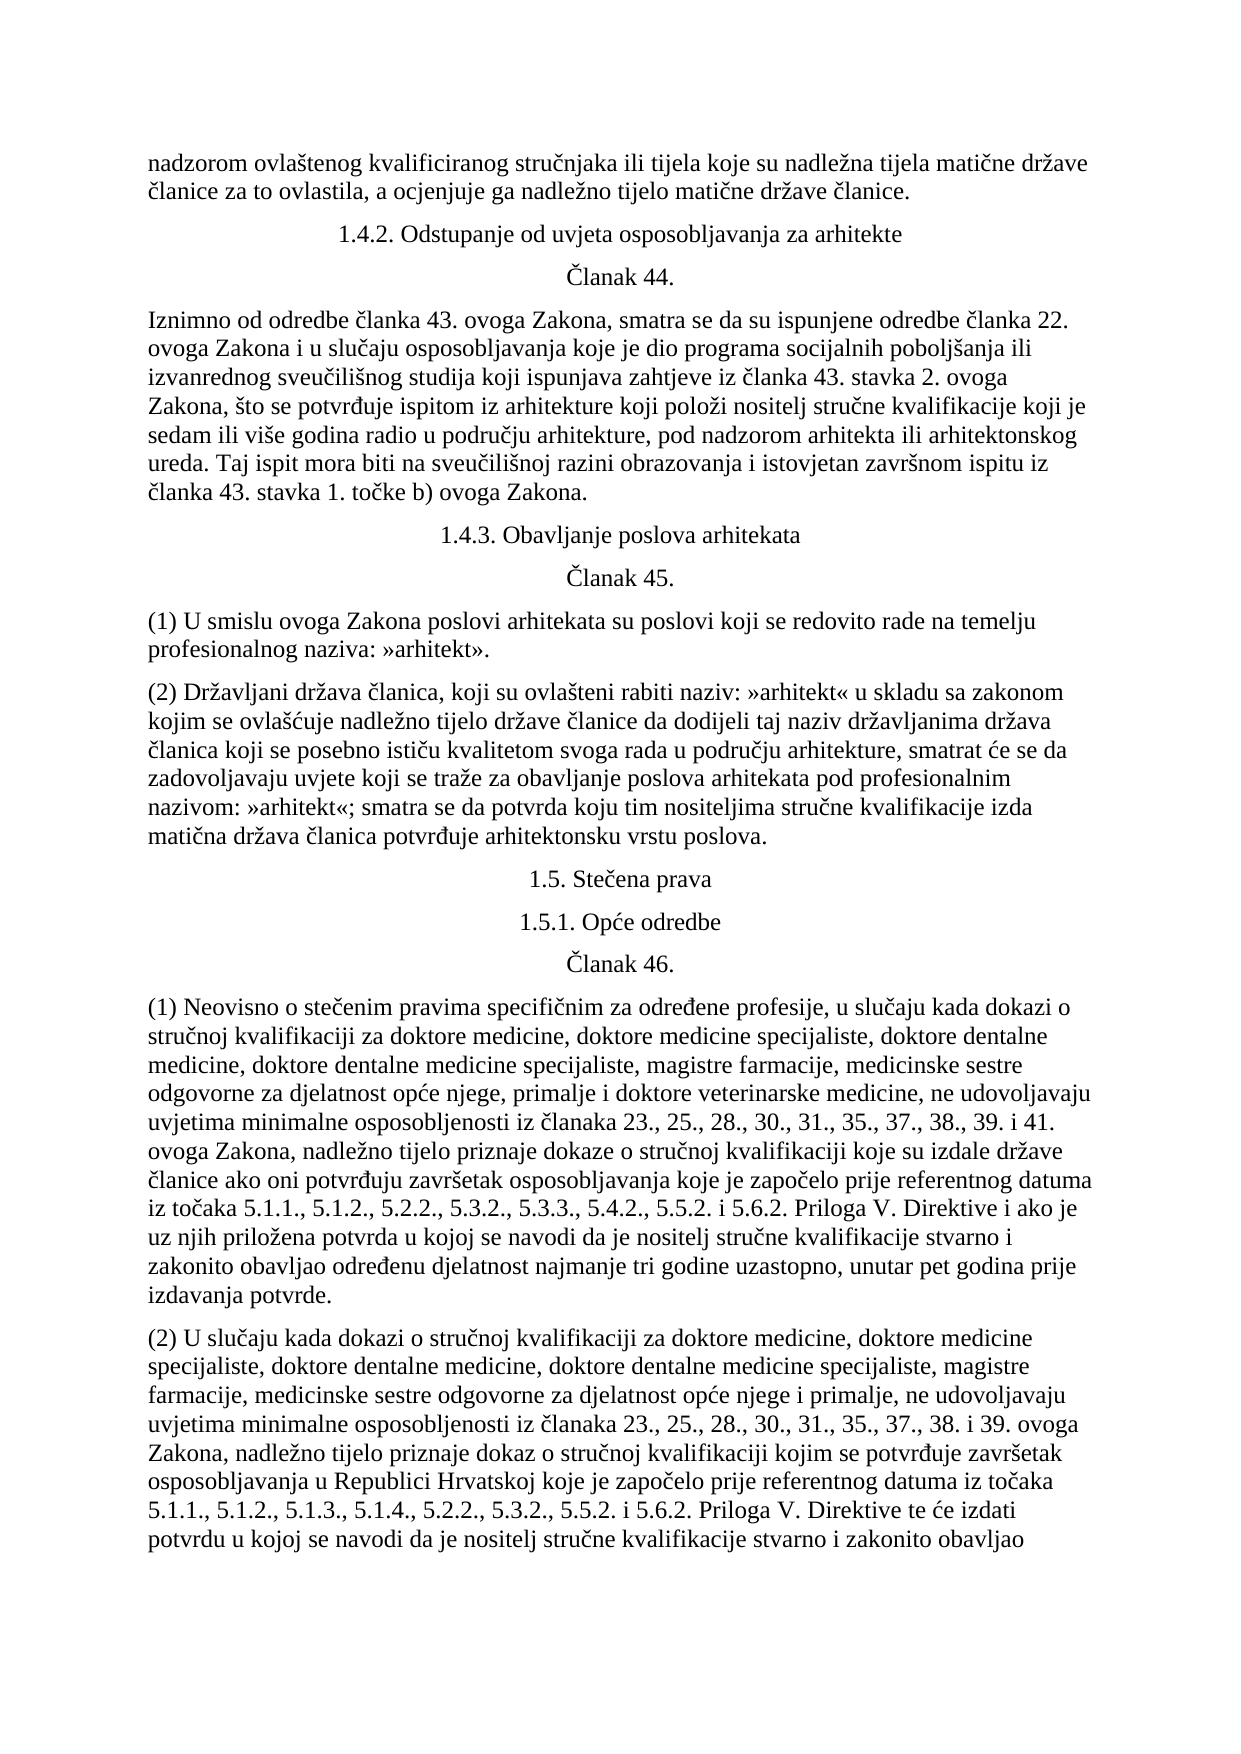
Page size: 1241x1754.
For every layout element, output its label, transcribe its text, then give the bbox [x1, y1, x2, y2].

text (1) U smislu ovoga Zakona poslovi arhitekata su poslovi koji se redovito rade na temelju profesionalnog naziva: »arhitekt». [148, 606, 1093, 663]
text (2) Državljani država članica, koji su ovlašteni rabiti naziv: »arhitekt« u skladu sa zakonom kojim se ovlašćuje nadležno tijelo države članice da dodijeli taj naziv državljanima država članica koji se posebno ističu kvalitetom svoga rada u području arhitekture, smatrat će se da zadovoljavaju uvjete koji se traže za obavljanje poslova arhitekata pod profesionalnim nazivom: »arhitekt«; smatra se da potvrda koju tim nositeljima stručne kvalifikacije izda matična država članica potvrđuje arhitektonsku vrstu poslova. [148, 677, 1093, 850]
text 1.5. Stečena prava [148, 864, 1093, 893]
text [148, 148, 1093, 205]
text Iznimno od odredbe članka 43. ovoga Zakona, smatra se da su ispunjene odredbe članka 22. ovoga Zakona i u slučaju osposobljavanja koje je dio programa socijalnih poboljšanja ili izvanrednog sveučilišnog studija koji ispunjava zahtjeve iz članka 43. stavka 2. ovoga Zakona, što se potvrđuje ispitom iz arhitekture koji položi nositelj stručne kvalifikacije koji je sedam ili više godina radio u području arhitekture, pod nadzorom arhitekta ili arhitektonskog ureda. Taj ispit mora biti na sveučilišnoj razini obrazovanja i istovjetan završnom ispitu iz članka 43. stavka 1. točke b) ovoga Zakona. [148, 305, 1093, 506]
text Članak 44. [148, 262, 1093, 291]
text Članak 45. [148, 563, 1093, 592]
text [148, 1323, 1093, 1553]
text Članak 46. [148, 949, 1093, 978]
text 1.5.1. Opće odredbe [148, 907, 1093, 935]
text 1.4.3. Obavljanje poslova arhitekata [148, 520, 1093, 549]
text (1) Neovisno o stečenim pravima specifičnim za određene profesije, u slučaju kada dokazi o stručnoj kvalifikaciji za doktore medicine, doktore medicine specijaliste, doktore dentalne medicine, doktore dentalne medicine specijaliste, magistre farmacije, medicinske sestre odgovorne za djelatnost opće njege, primalje i doktore veterinarske medicine, ne udovoljavaju uvjetima minimalne osposobljenosti iz članaka 23., 25., 28., 30., 31., 35., 37., 38., 39. i 41. ovoga Zakona, nadležno tijelo priznaje dokaze o stručnoj kvalifikaciji koje su izdale države članice ako oni potvrđuju završetak osposobljavanja koje je započelo prije referentnog datuma iz točaka 5.1.1., 5.1.2., 5.2.2., 5.3.2., 5.3.3., 5.4.2., 5.5.2. i 5.6.2. Priloga V. Direktive i ako je uz njih priložena potvrda u kojoj se navodi da je nositelj stručne kvalifikacije stvarno i zakonito obavljao određenu djelatnost najmanje tri godine uzastopno, unutar pet godina prije izdavanja potvrde. [148, 992, 1093, 1308]
text 1.4.2. Odstupanje od uvjeta osposobljavanja za arhitekte [148, 219, 1093, 248]
